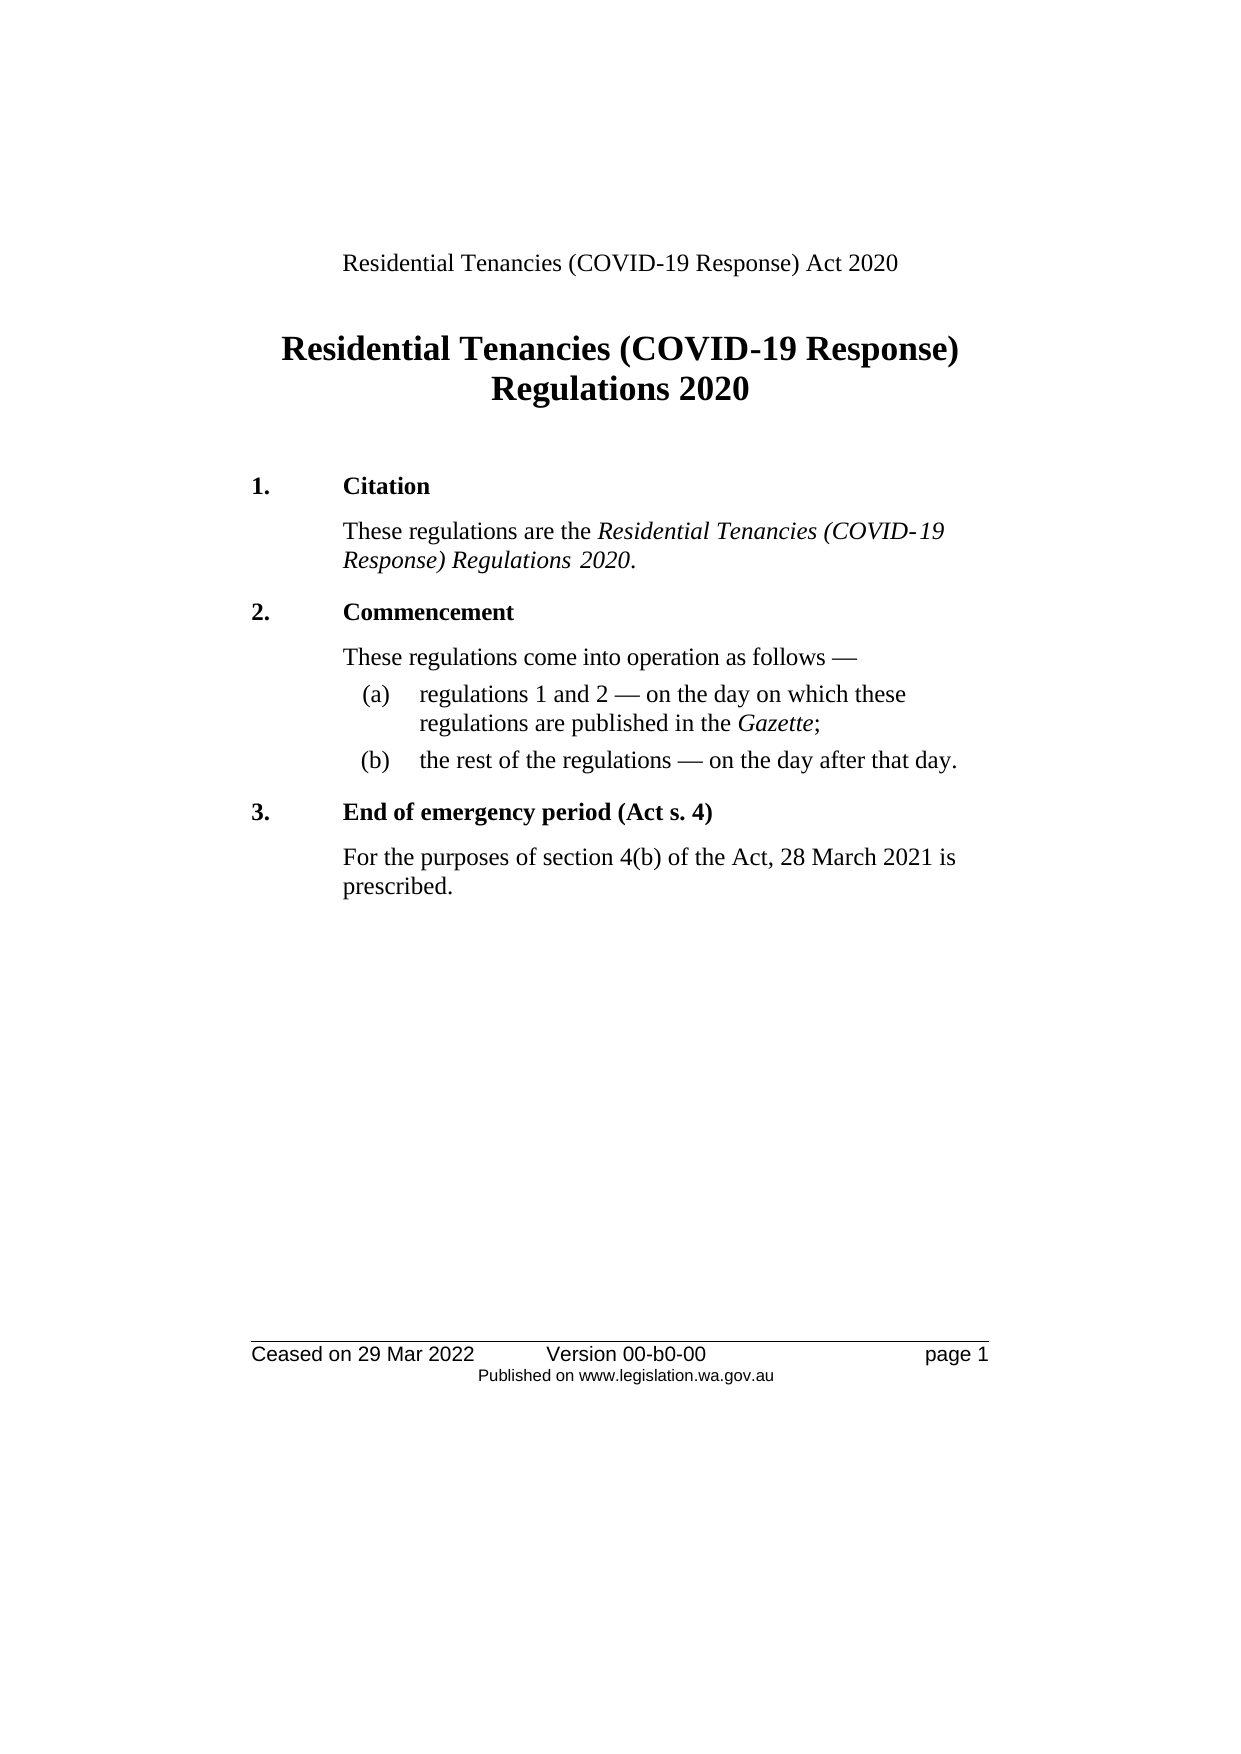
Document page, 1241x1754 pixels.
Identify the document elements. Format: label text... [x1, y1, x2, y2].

subtitle 1. Citation [251, 471, 989, 500]
text These regulations come into operation as follows — [251, 642, 989, 671]
text Residential Tenancies (COVID-19 Response) Act 2020 [251, 248, 989, 277]
text (a) regulations 1 and 2 — on the day on which these regulations are published in the Gazette; [251, 679, 989, 737]
subtitle 3. End of emergency period (Act s. 4) [251, 797, 989, 826]
text (b) the rest of the regulations — on the day after that day. [251, 745, 989, 774]
subtitle 2. Commencement [251, 597, 989, 626]
text For the purposes of section 4(b) of the Act, 28 March 2021 is prescribed. [251, 842, 989, 900]
text Residential Tenancies (COVID-19 Response) Regulations 2020 [251, 327, 989, 408]
text These regulations are the Residential Tenancies (COVID-19 Response) Regulations 2020. [251, 516, 989, 574]
